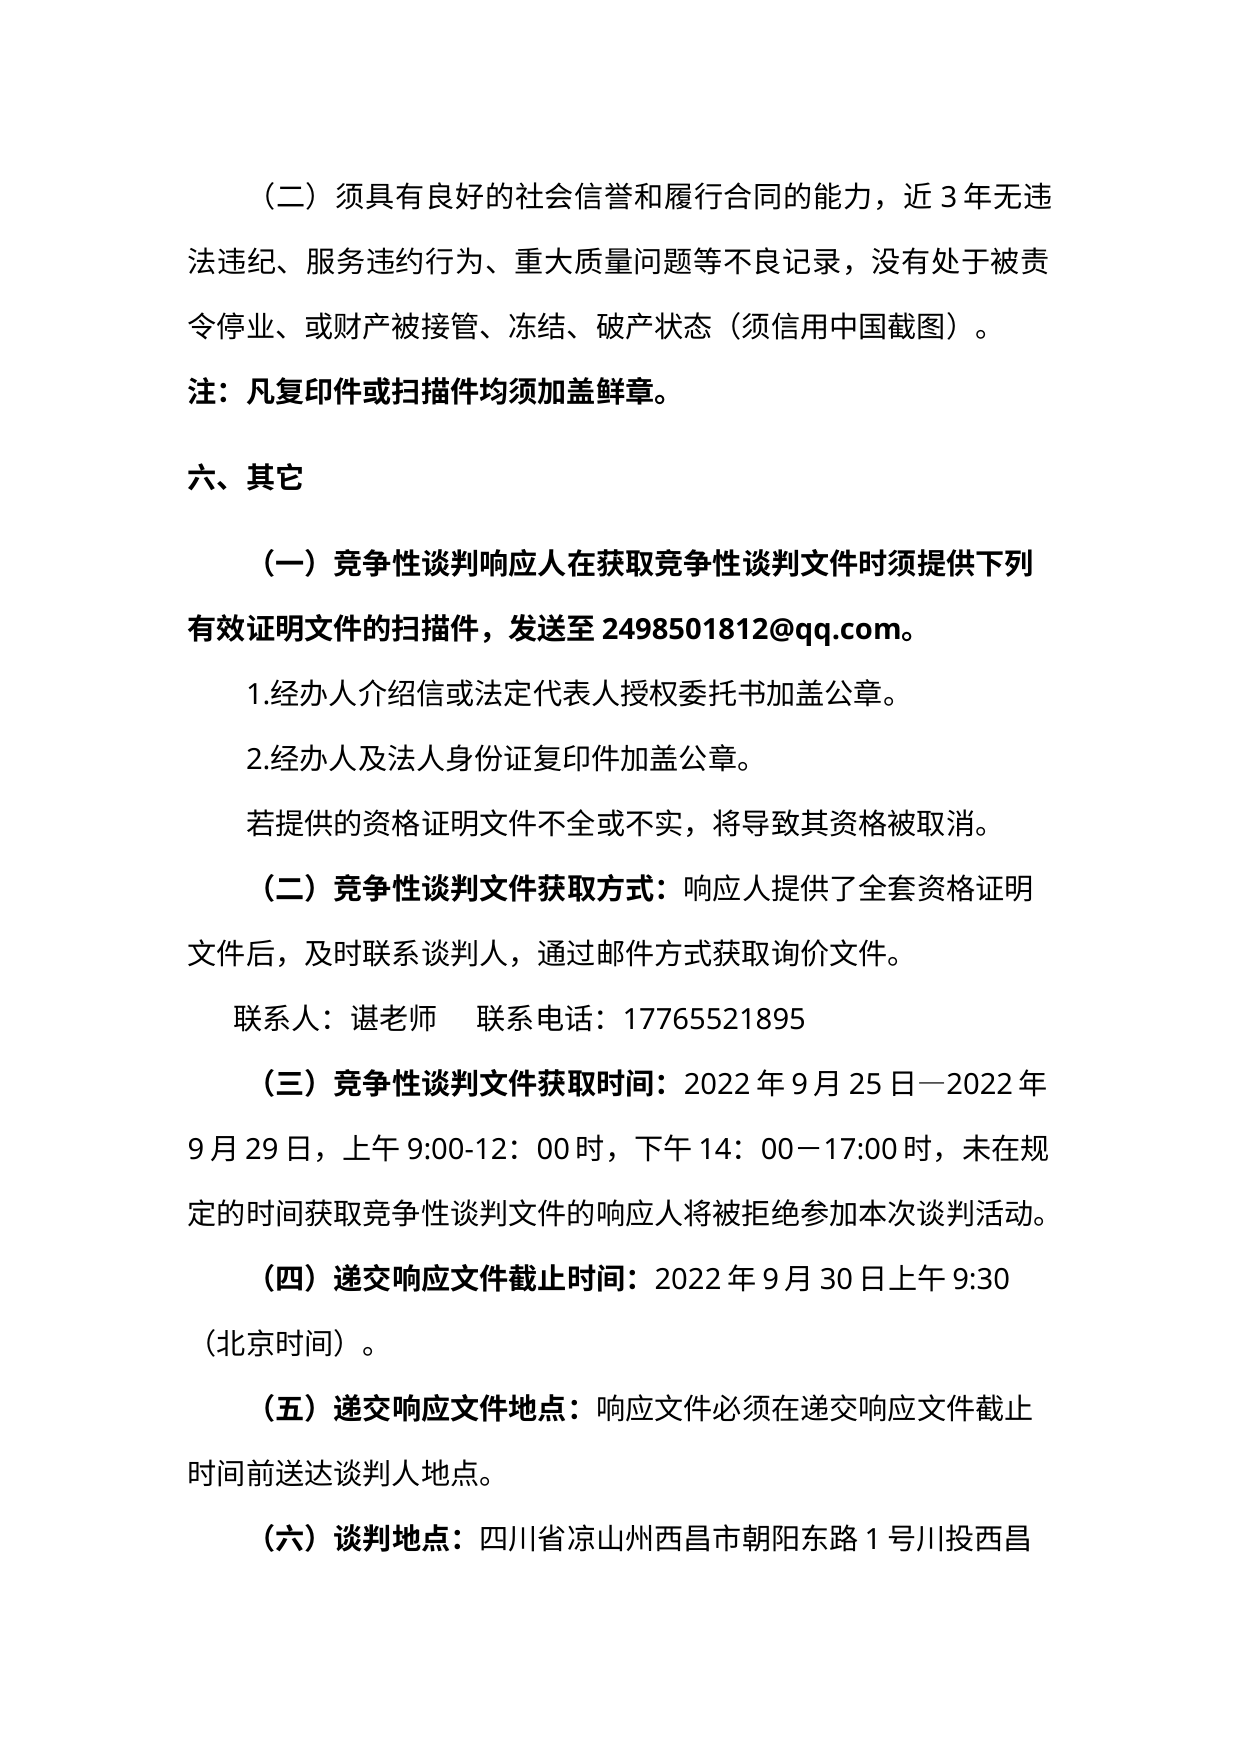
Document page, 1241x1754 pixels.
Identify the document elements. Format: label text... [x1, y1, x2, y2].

text 2.经办人及法人身份证复印件加盖公章。 [187, 724, 1053, 789]
text 注：凡复印件或扫描件均须加盖鲜章。 [187, 357, 1053, 422]
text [187, 1504, 1053, 1569]
list 联系人：谌老师 联系电话：17765521895 [187, 984, 1053, 1049]
text （二）须具有良好的社会信誉和履行合同的能力，近3年无违法违纪、服务违约行为、重大质量问题等不良记录，没有处于被责令停业、或财产被接管、冻结、破产状态（须信用中国截图）。 [187, 162, 1053, 357]
text （三）竞争性谈判文件获取时间：2022年9月25日—2022年9月29日，上午9:00-12：00时，下午14：00－17:00时，未在规定的时间获取竞争性谈判文件的响应人将被拒绝参加本次谈判活动。 [187, 1049, 1053, 1244]
text （四）递交响应文件截止时间：2022年9月30日上午9:30（北京时间）。 [187, 1244, 1053, 1374]
text 六、其它 [187, 443, 1053, 508]
text （五）递交响应文件地点：响应文件必须在递交响应文件截止时间前送达谈判人地点。 [187, 1374, 1053, 1504]
text 1.经办人介绍信或法定代表人授权委托书加盖公章。 [187, 659, 1053, 724]
list （二）竞争性谈判文件获取方式：响应人提供了全套资格证明文件后，及时联系谈判人，通过邮件方式获取询价文件。 [187, 854, 1053, 984]
text （一）竞争性谈判响应人在获取竞争性谈判文件时须提供下列有效证明文件的扫描件，发送至2498501812@qq.com。 [187, 529, 1053, 659]
text 若提供的资格证明文件不全或不实，将导致其资格被取消。 [187, 789, 1053, 854]
